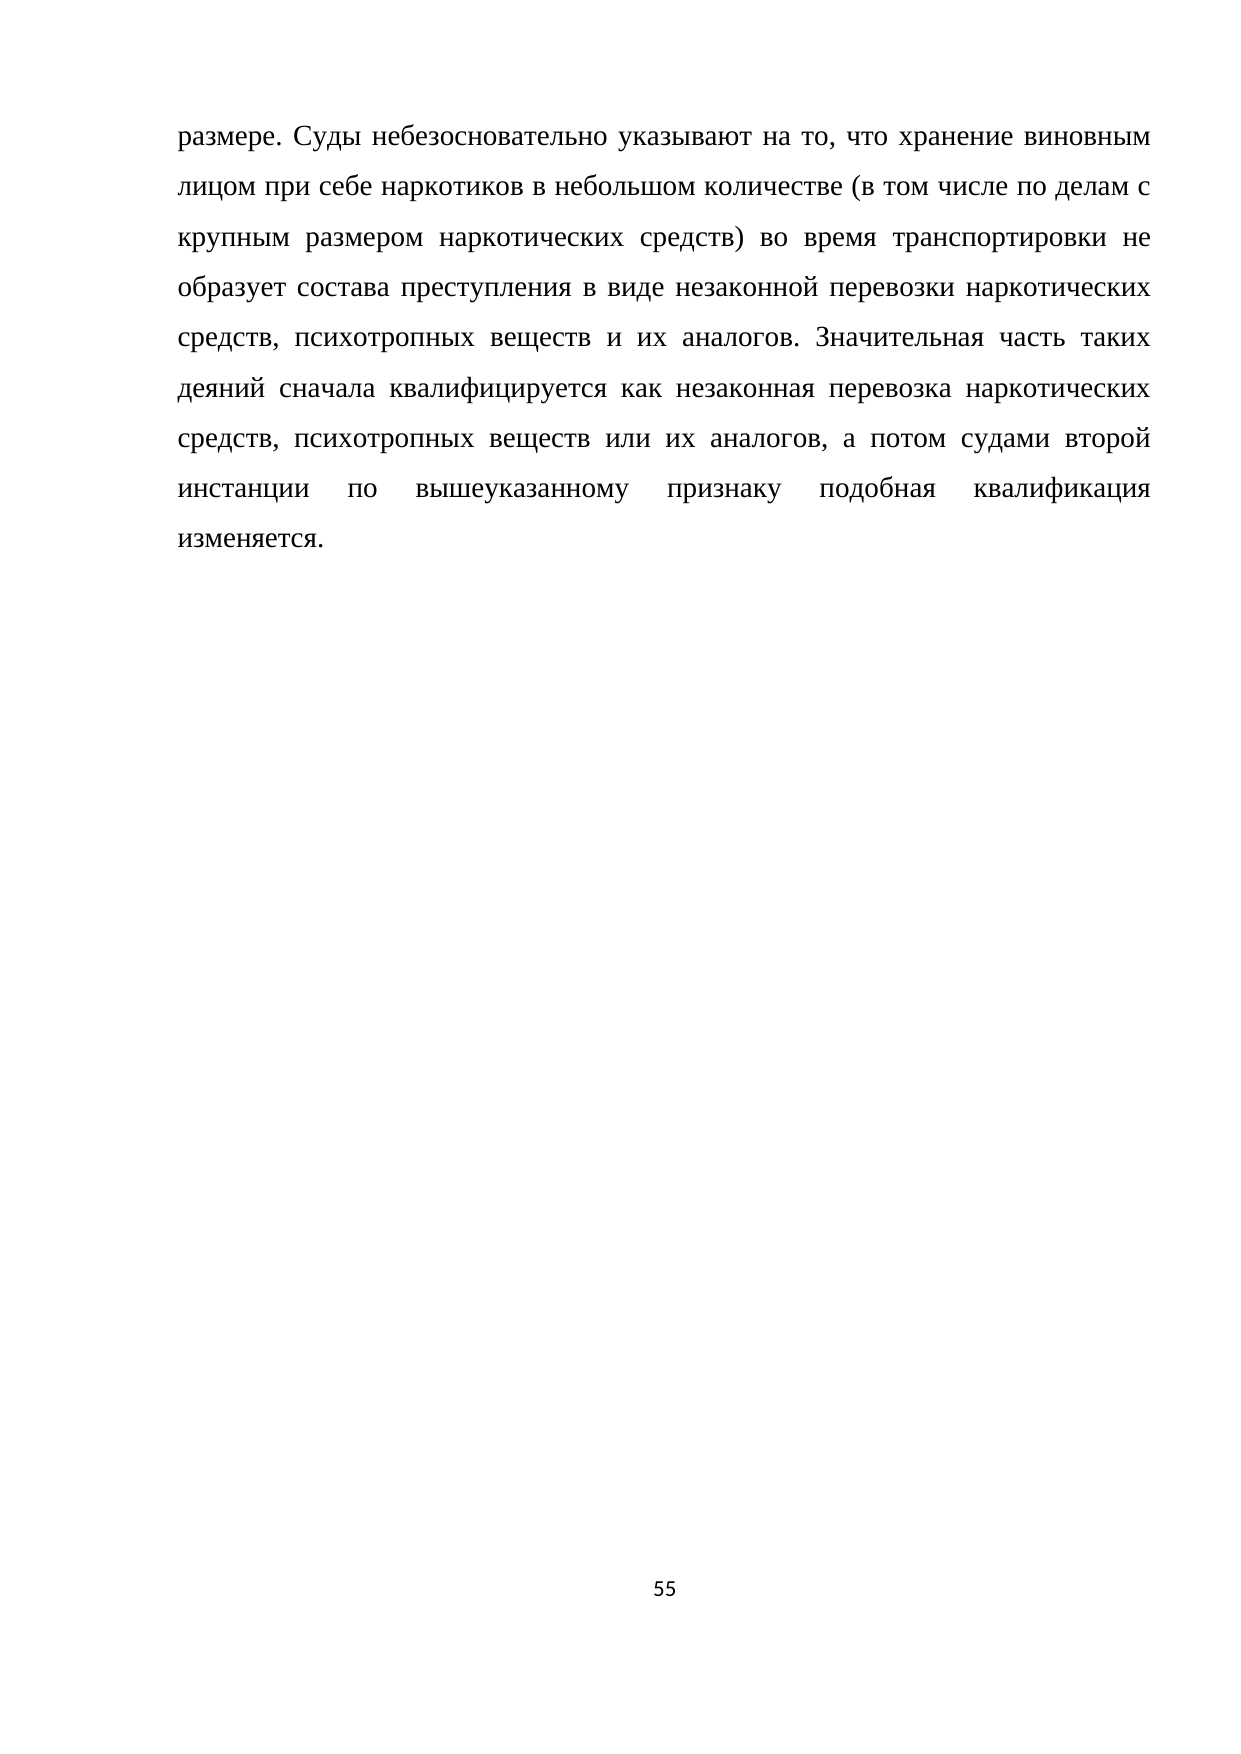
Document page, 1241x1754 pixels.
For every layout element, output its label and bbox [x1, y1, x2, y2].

text [177, 118, 1152, 554]
